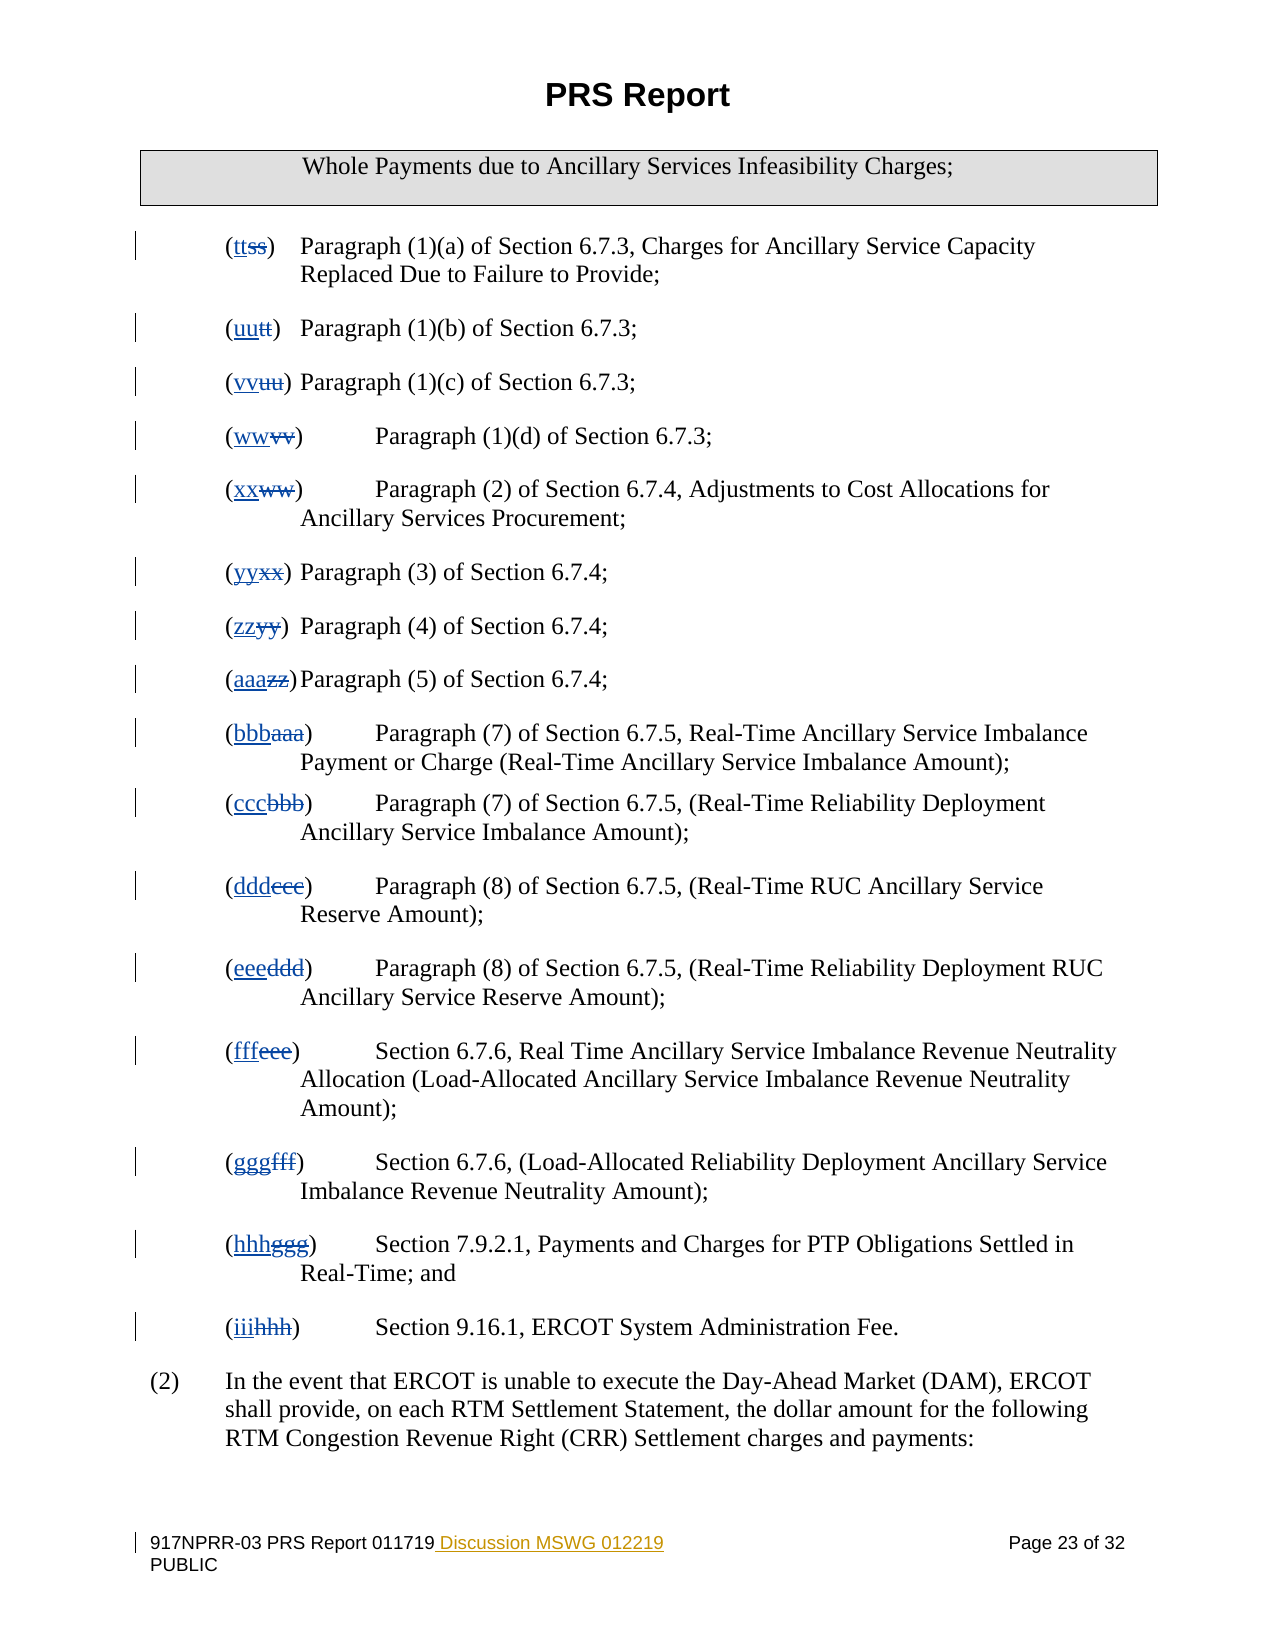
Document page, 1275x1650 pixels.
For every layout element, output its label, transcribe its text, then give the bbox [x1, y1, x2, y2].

text () Paragraph (8) of Section 6.7.5, (Real-Time Reliability Deployment RUC Ancillary Service Reserve Amount); [225, 953, 1125, 1011]
text () Paragraph (3) of Section 6.7.4; [225, 557, 1125, 586]
text () Paragraph (2) of Section 6.7.4, Adjustments to Cost Allocations for Ancillary Services Procurement; [225, 474, 1125, 532]
text () Section 6.7.6, Real Time Ancillary Service Imbalance Revenue Neutrality Allocation (Load-Allocated Ancillary Service Imbalance Revenue Neutrality Amount); [225, 1036, 1125, 1122]
text () Paragraph (7) of Section 6.7.5, Real-Time Ancillary Service Imbalance Payment or Charge (Real-Time Ancillary Service Imbalance Amount); [225, 718, 1125, 776]
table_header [141, 151, 1157, 205]
text () Paragraph (1)(a) of Section 6.7.3, Charges for Ancillary Service Capacity Replaced Due to Failure to Provide; [225, 231, 1125, 288]
text () Paragraph (1)(d) of Section 6.7.3; [225, 421, 1125, 449]
text () Paragraph (1)(c) of Section 6.7.3; [225, 367, 1125, 396]
text () Section 7.9.2.1, Payments and Charges for PTP Obligations Settled in Real-Time; and [225, 1229, 1125, 1287]
text () Section 9.16.1, ERCOT System Administration Fee. [225, 1312, 1125, 1341]
text () Section 6.7.6, (Load-Allocated Reliability Deployment Ancillary Service Imbalance Revenue Neutrality Amount); [225, 1147, 1125, 1204]
text (2) In the event that ERCOT is unable to execute the Day-Ahead Market (DAM), ERCOT shall provide, on each RTM Settlement Statement, the dollar amount for the following RTM Congestion Revenue Right (CRR) Settlement charges and payments: [150, 1366, 1125, 1452]
text () Paragraph (8) of Section 6.7.5, (Real-Time RUC Ancillary Service Reserve Amount); [225, 871, 1125, 928]
text () Paragraph (5) of Section 6.7.4; [225, 664, 1125, 693]
text () Paragraph (7) of Section 6.7.5, (Real-Time Reliability Deployment Ancillary Service Imbalance Amount); [225, 788, 1125, 846]
text () Paragraph (1)(b) of Section 6.7.3; [225, 313, 1125, 342]
text () Paragraph (4) of Section 6.7.4; [225, 611, 1125, 639]
